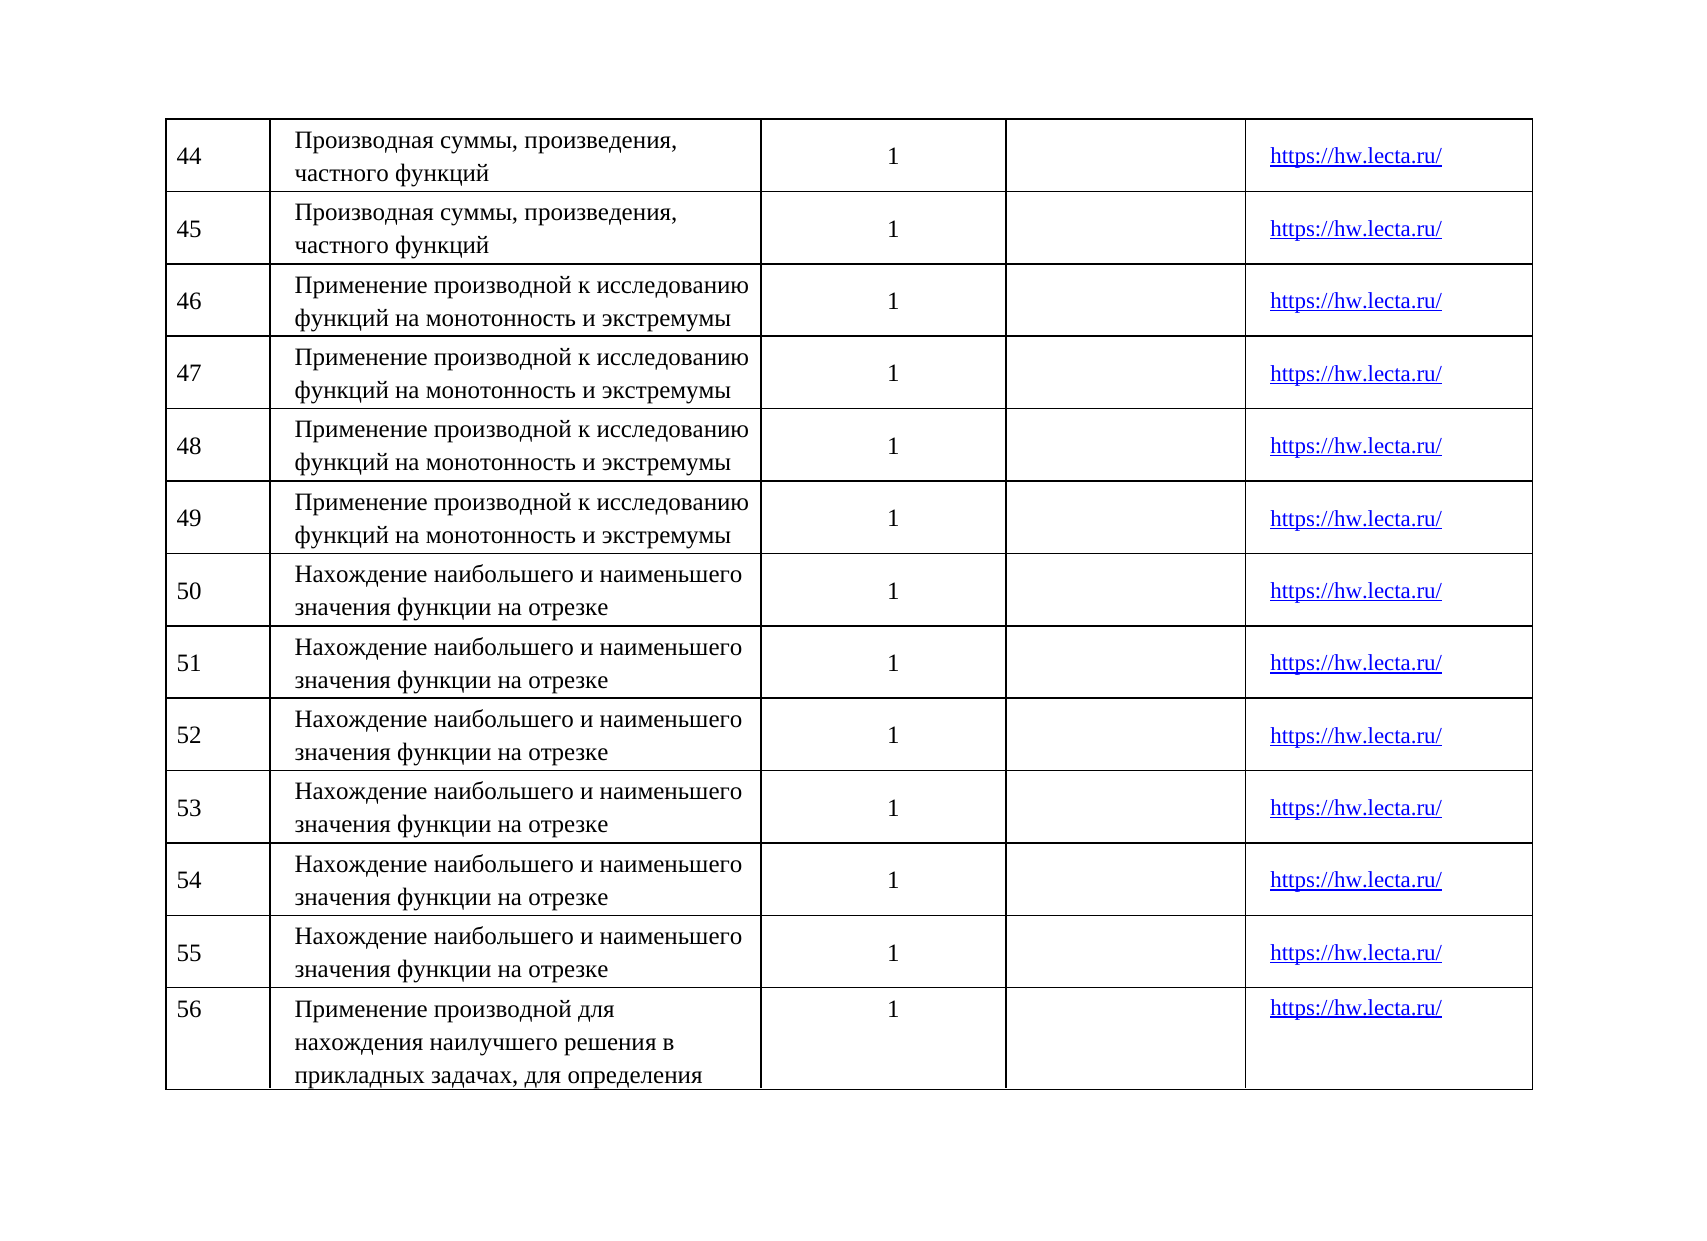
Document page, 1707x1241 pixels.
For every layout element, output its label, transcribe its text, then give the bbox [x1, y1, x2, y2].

table_cell Нахождение наибольшего и наименьшего значения функции на отрезке [271, 699, 760, 770]
table_cell Нахождение наибольшего и наименьшего значения функции на отрезке [271, 554, 760, 625]
table_cell 1 [762, 554, 1005, 625]
table_cell Применение производной к исследованию функций на монотонность и экстремумы [271, 337, 760, 408]
table_cell [1007, 265, 1245, 335]
table_cell 45 [167, 192, 269, 263]
table_cell 44 [167, 120, 269, 191]
table_cell 55 [167, 916, 269, 987]
table_cell [1007, 916, 1245, 987]
table_cell 1 [762, 771, 1005, 842]
table_cell [1007, 337, 1245, 408]
table_cell [1007, 627, 1245, 697]
table_cell 48 [167, 409, 269, 480]
table_cell 1 [762, 409, 1005, 480]
table_cell https://hw.lecta.ru/ [1246, 337, 1532, 408]
table_cell 54 [167, 844, 269, 914]
table_cell [1007, 120, 1245, 191]
table_cell [1007, 844, 1245, 914]
table_cell [1007, 482, 1245, 552]
table_cell 1 [762, 988, 1005, 1088]
table_cell 47 [167, 337, 269, 408]
table_cell Нахождение наибольшего и наименьшего значения функции на отрезке [271, 916, 760, 987]
table_cell https://hw.lecta.ru/ [1246, 699, 1532, 770]
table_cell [271, 192, 760, 263]
table_cell Применение производной к исследованию функций на монотонность и экстремумы [271, 482, 760, 552]
table_cell 49 [167, 482, 269, 552]
table_cell 53 [167, 771, 269, 842]
table_cell https://hw.lecta.ru/ [1246, 844, 1532, 914]
table_cell [1007, 554, 1245, 625]
table_cell [1007, 409, 1245, 480]
table_cell Применение производной к исследованию функций на монотонность и экстремумы [271, 265, 760, 335]
table_cell 1 [762, 482, 1005, 552]
table_cell 51 [167, 627, 269, 697]
table_cell https://hw.lecta.ru/ [1246, 916, 1532, 987]
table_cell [1246, 988, 1532, 1088]
table_cell 56 [167, 988, 269, 1088]
table_cell 1 [762, 916, 1005, 987]
table_cell 52 [167, 699, 269, 770]
table_cell 1 [762, 120, 1005, 191]
table_cell https://hw.lecta.ru/ [1246, 771, 1532, 842]
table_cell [271, 988, 760, 1088]
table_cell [271, 120, 760, 191]
table_cell Нахождение наибольшего и наименьшего значения функции на отрезке [271, 844, 760, 914]
table_cell [1007, 699, 1245, 770]
table_cell 50 [167, 554, 269, 625]
table_cell [1007, 771, 1245, 842]
table_cell 1 [762, 844, 1005, 914]
table_cell [1007, 192, 1245, 263]
table_cell 1 [762, 192, 1005, 263]
table_cell https://hw.lecta.ru/ [1246, 627, 1532, 697]
table_cell https://hw.lecta.ru/ [1246, 265, 1532, 335]
table_cell 1 [762, 337, 1005, 408]
table_cell https://hw.lecta.ru/ [1246, 192, 1532, 263]
table_cell Нахождение наибольшего и наименьшего значения функции на отрезке [271, 771, 760, 842]
table_cell [1007, 988, 1245, 1088]
table_cell 46 [167, 265, 269, 335]
table_cell 1 [762, 699, 1005, 770]
table_cell https://hw.lecta.ru/ [1246, 482, 1532, 552]
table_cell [1246, 120, 1532, 191]
table_cell 1 [762, 627, 1005, 697]
table_cell Применение производной к исследованию функций на монотонность и экстремумы [271, 409, 760, 480]
table_cell https://hw.lecta.ru/ [1246, 409, 1532, 480]
table_cell Нахождение наибольшего и наименьшего значения функции на отрезке [271, 627, 760, 697]
table_cell https://hw.lecta.ru/ [1246, 554, 1532, 625]
table_cell 1 [762, 265, 1005, 335]
